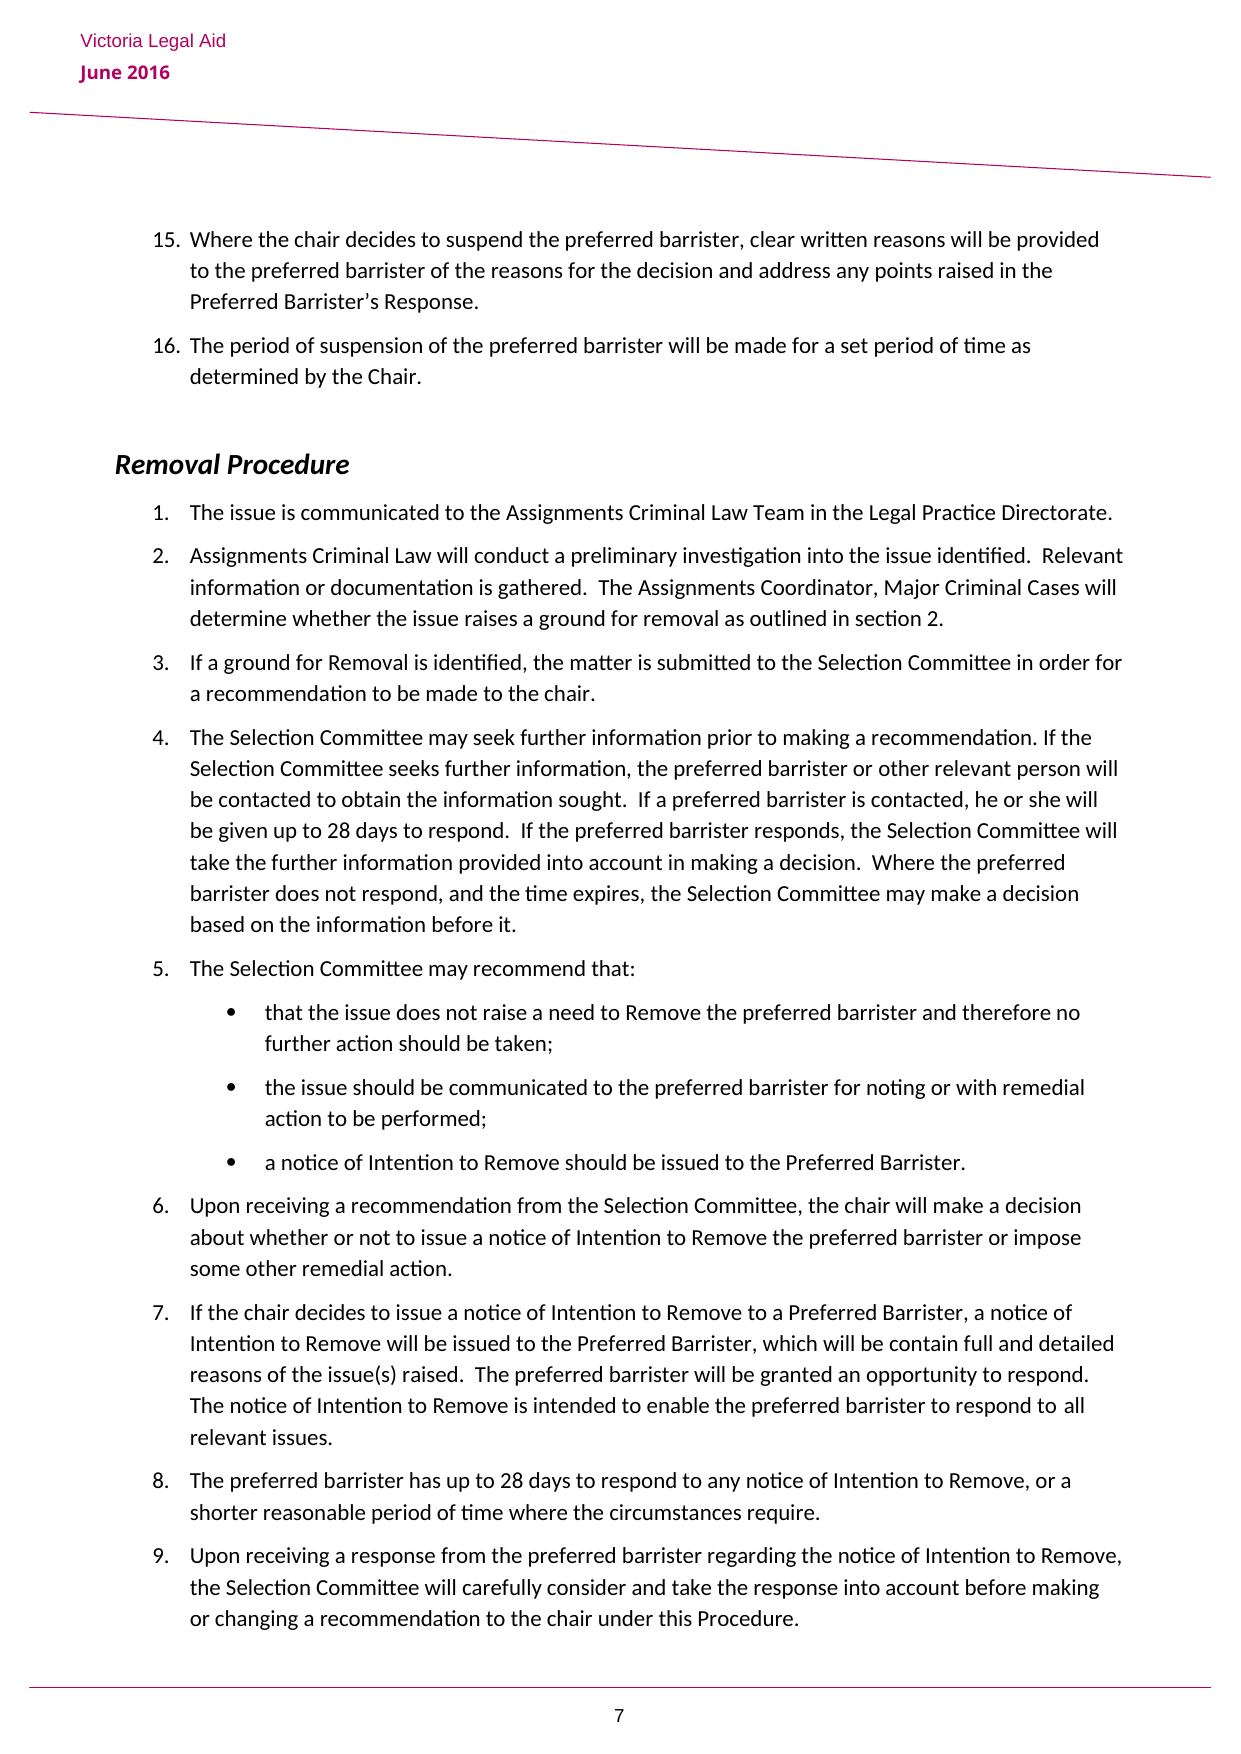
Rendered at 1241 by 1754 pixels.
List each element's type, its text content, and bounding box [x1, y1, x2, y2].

list The Selection Committee may recommend that: [152, 951, 1126, 982]
list Where the chair decides to suspend the preferred barrister, clear written reasons will be provided to the preferred barrister of the reasons for the decision and address any points raised in the Preferred Barrister’s Response. [152, 221, 1126, 315]
list The issue is communicated to the Assignments Criminal Law Team in the Legal Practice Directorate. [152, 494, 1126, 526]
list Upon receiving a response from the preferred barrister regarding the notice of Intention to Remove, the Selection Committee will carefully consider and take the response into account before making or changing a recommendation to the chair under this Procedure. [152, 1538, 1126, 1632]
list If the chair decides to issue a notice of Intention to Remove to a Preferred Barrister, a notice of Intention to Remove will be issued to the Preferred Barrister, which will be contain full and detailed reasons of the issue(s) raised. The preferred barrister will be granted an opportunity to respond. The notice of Intention to Remove is intended to enable the preferred barrister to respond to all relevant issues. [152, 1294, 1126, 1451]
list that the issue does not raise a need to Remove the preferred barrister and therefore no further action should be taken; [227, 994, 1126, 1057]
list The preferred barrister has up to 28 days to respond to any notice of Intention to Remove, or a shorter reasonable period of time where the circumstances require. [152, 1463, 1126, 1526]
list Upon receiving a recommendation from the Selection Committee, the chair will make a decision about whether or not to issue a notice of Intention to Remove the preferred barrister or impose some other remedial action. [152, 1188, 1126, 1282]
list If a ground for Removal is identified, the matter is submitted to the Selection Committee in order for a recommendation to be made to the chair. [152, 644, 1126, 707]
list The period of suspension of the preferred barrister will be made for a set period of time as determined by the Chair. [152, 328, 1126, 390]
text Removal Procedure [114, 446, 1126, 482]
list Assignments Criminal Law will conduct a preliminary investigation into the issue identified. Relevant information or documentation is gathered. The Assignments Coordinator, Major Criminal Cases will determine whether the issue raises a ground for removal as outlined in section 2. [152, 538, 1126, 632]
list a notice of Intention to Remove should be issued to the Preferred Barrister. [227, 1144, 1126, 1176]
list the issue should be communicated to the preferred barrister for noting or with remedial action to be performed; [227, 1069, 1126, 1132]
list The Selection Committee may seek further information prior to making a recommendation. If the Selection Committee seeks further information, the preferred barrister or other relevant person will be contacted to obtain the information sought. If a preferred barrister is contacted, he or she will be given up to 28 days to respond. If the preferred barrister responds, the Selection Committee will take the further information provided into account in making a decision. Where the preferred barrister does not respond, and the time expires, the Selection Committee may make a decision based on the information before it. [152, 719, 1126, 938]
